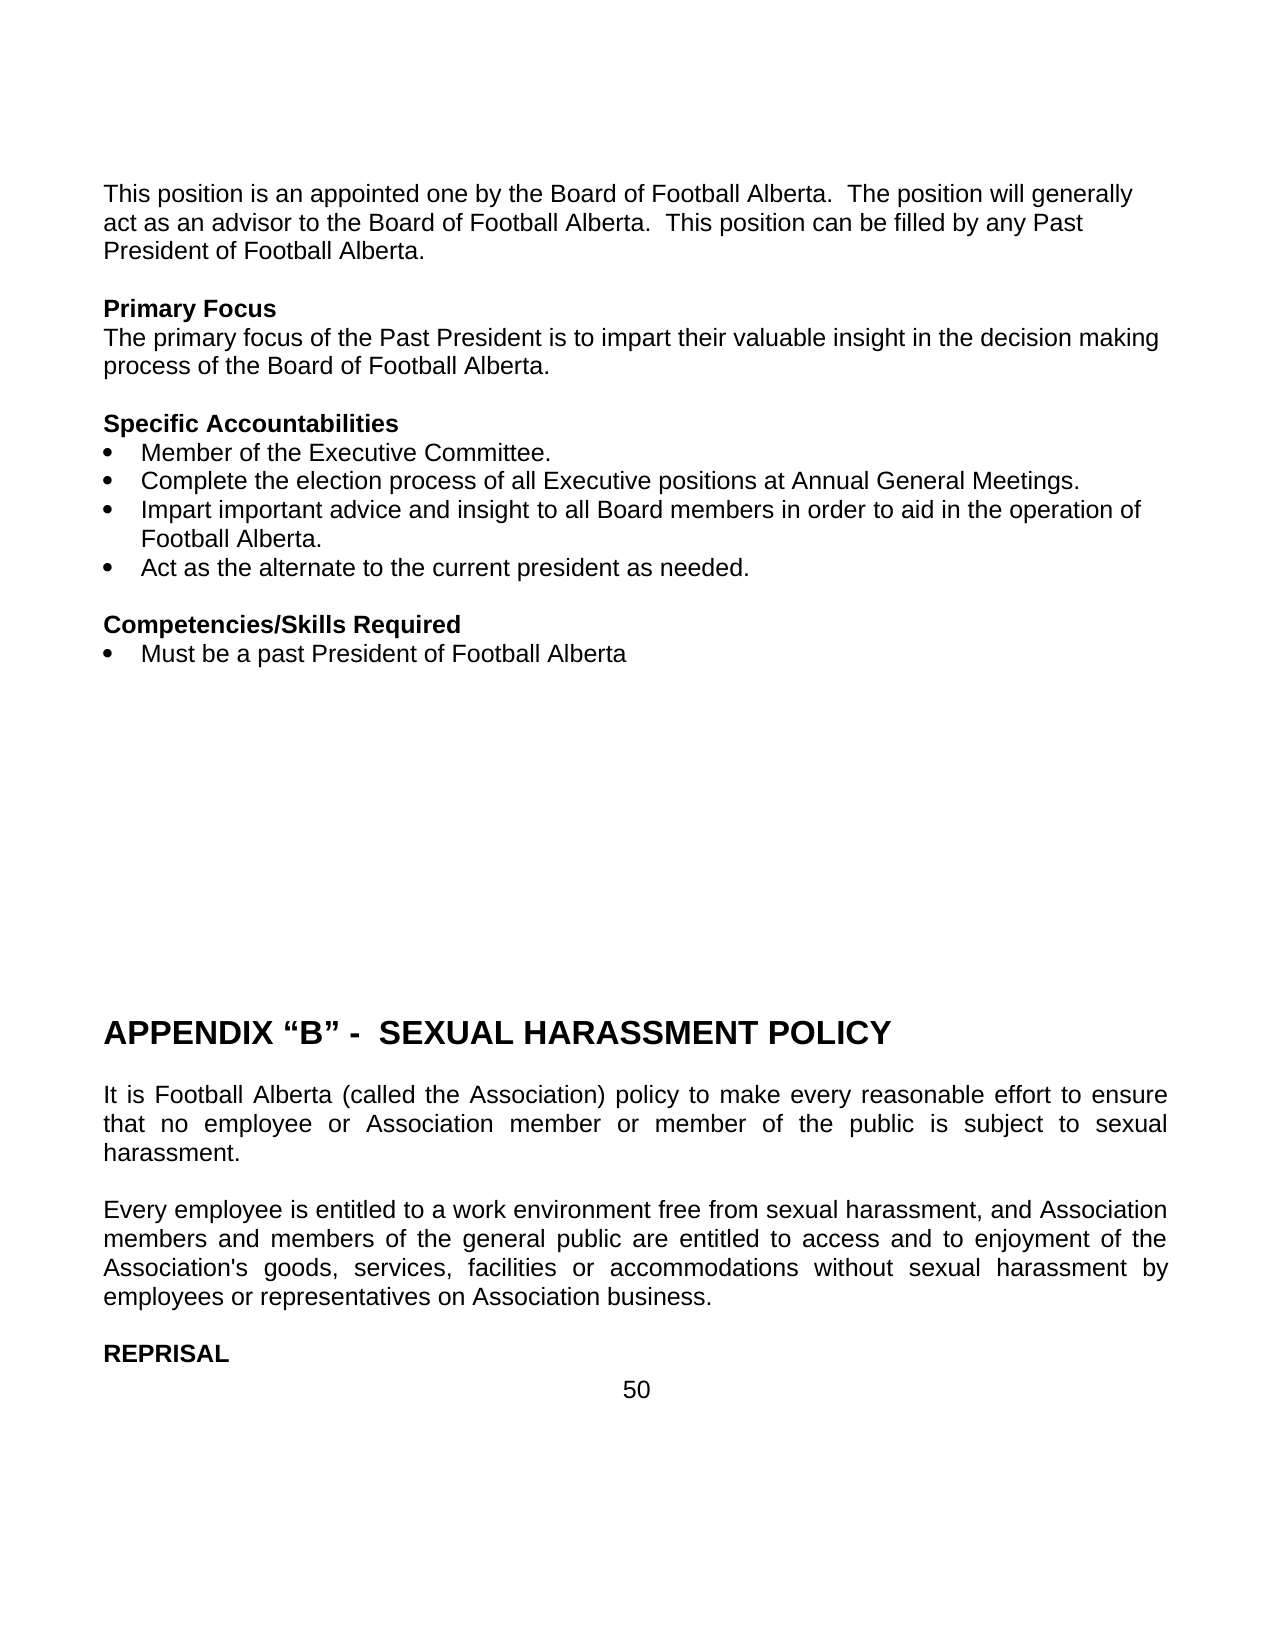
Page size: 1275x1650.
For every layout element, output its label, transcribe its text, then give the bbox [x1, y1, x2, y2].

text REPRISAL [103, 1339, 1170, 1368]
list Impart important advice and insight to all Board members in order to aid in the operation of Football Alberta. [103, 495, 1170, 553]
text Every employee is entitled to a work environment free from sexual harassment, and Association members and members of the general public are entitled to access and to enjoyment of the Association's goods, services, facilities or accommodations without sexual harassment by employees or representatives on Association business. [103, 1195, 1170, 1310]
subtitle APPENDIX “B” - SEXUAL HARASSMENT POLICY [103, 1013, 1170, 1051]
list Complete the election process of all Executive positions at Annual General Meetings. [103, 466, 1170, 495]
list Act as the alternate to the current president as needed. [103, 553, 1170, 582]
text It is Football Alberta (called the Association) policy to make every reasonable effort to ensure that no employee or Association member or member of the public is subject to sexual harassment. [103, 1080, 1170, 1166]
text Primary Focus [103, 294, 1170, 322]
text Competencies/Skills Required [103, 610, 1170, 639]
list Must be a past President of Football Alberta [103, 639, 1170, 668]
list Member of the Executive Committee. [103, 437, 1170, 466]
text This position is an appointed one by the Board of Football Alberta. The position will generally act as an advisor to the Board of Football Alberta. This position can be filled by any Past President of Football Alberta. [103, 179, 1170, 265]
text The primary focus of the Past President is to impart their valuable insight in the decision making process of the Board of Football Alberta. [103, 322, 1170, 380]
text Specific Accountabilities [103, 409, 1170, 437]
